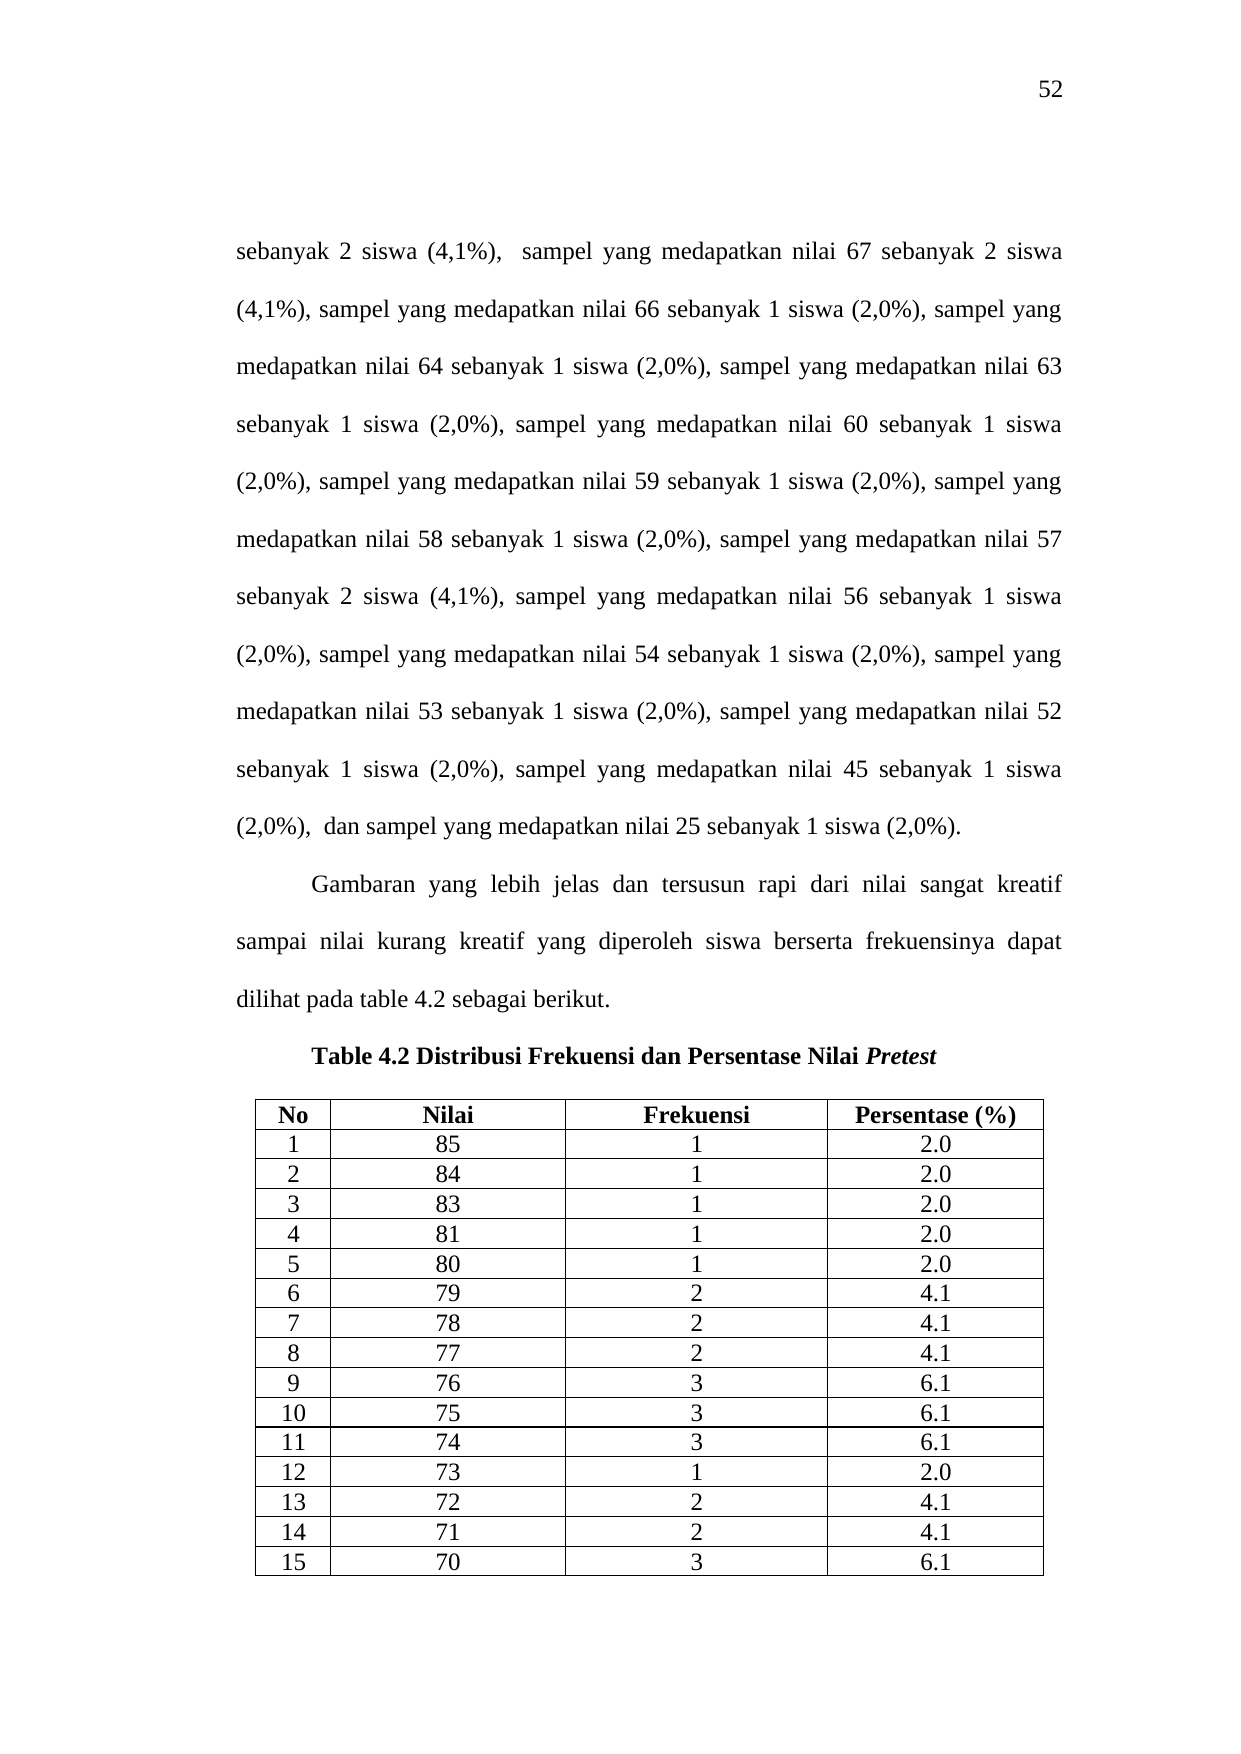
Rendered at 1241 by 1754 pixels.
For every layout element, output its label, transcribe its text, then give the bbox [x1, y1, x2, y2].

table_cell 1 [566, 1219, 827, 1248]
table_cell 80 [331, 1249, 565, 1277]
table_cell 3 [566, 1368, 827, 1397]
table_cell 15 [256, 1547, 330, 1575]
table_cell 6.1 [828, 1547, 1043, 1575]
table_cell 4.1 [828, 1308, 1043, 1337]
table_header Nilai [331, 1100, 565, 1128]
table_cell 9 [256, 1368, 330, 1397]
table_cell 84 [331, 1159, 565, 1188]
table_cell 6.1 [828, 1428, 1043, 1456]
table_cell 2 [256, 1159, 330, 1188]
table_cell 11 [256, 1428, 330, 1456]
table_cell 5 [256, 1249, 330, 1277]
table_cell 78 [331, 1308, 565, 1337]
table_cell 79 [331, 1279, 565, 1307]
table_cell 1 [566, 1249, 827, 1277]
table_header Persentase (%) [828, 1100, 1043, 1128]
table_cell 1 [566, 1130, 827, 1158]
table_cell 2.0 [828, 1130, 1043, 1158]
table_cell 2.0 [828, 1159, 1043, 1188]
table_cell 72 [331, 1487, 565, 1516]
table_cell 3 [566, 1428, 827, 1456]
table_cell 2 [566, 1308, 827, 1337]
table_header Frekuensi [566, 1100, 827, 1128]
table_cell 12 [256, 1457, 330, 1486]
table_cell 7 [256, 1308, 330, 1337]
table_cell 1 [566, 1159, 827, 1188]
table_cell 6 [256, 1279, 330, 1307]
table_header No [256, 1100, 330, 1128]
table_cell 3 [256, 1189, 330, 1218]
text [236, 236, 1063, 840]
table_cell 3 [566, 1547, 827, 1575]
table_cell 14 [256, 1517, 330, 1546]
table_cell 77 [331, 1338, 565, 1367]
table_cell 2 [566, 1279, 827, 1307]
table_cell 2 [566, 1338, 827, 1367]
table_cell 6.1 [828, 1398, 1043, 1426]
table_cell 4.1 [828, 1279, 1043, 1307]
table_cell 10 [256, 1398, 330, 1426]
table_cell 1 [256, 1130, 330, 1158]
table_cell 70 [331, 1547, 565, 1575]
table_cell 4.1 [828, 1338, 1043, 1367]
table_cell 2.0 [828, 1457, 1043, 1486]
table_cell 4.1 [828, 1517, 1043, 1546]
table_cell 6.1 [828, 1368, 1043, 1397]
table_cell 1 [566, 1457, 827, 1486]
text Table 4.2 Distribusi Frekuensi dan Persentase Nilai Pretest [236, 1041, 1063, 1070]
table_cell 2.0 [828, 1249, 1043, 1277]
table_cell 3 [566, 1398, 827, 1426]
table_cell 74 [331, 1428, 565, 1456]
table_cell 13 [256, 1487, 330, 1516]
table_cell 2 [566, 1517, 827, 1546]
table_cell 81 [331, 1219, 565, 1248]
table_cell 2.0 [828, 1219, 1043, 1248]
table_cell 4.1 [828, 1487, 1043, 1516]
table_cell 4 [256, 1219, 330, 1248]
text Gambaran yang lebih jelas dan tersusun rapi dari nilai sangat kreatif sampai nilai kurang kreatif yang diperoleh siswa berserta frekuensinya dapat dilihat pada table 4.2 sebagai berikut. [236, 869, 1063, 1012]
table_cell 2.0 [828, 1189, 1043, 1218]
table_cell 8 [256, 1338, 330, 1367]
table_cell 75 [331, 1398, 565, 1426]
table_cell 1 [566, 1189, 827, 1218]
table_cell 83 [331, 1189, 565, 1218]
table_cell 85 [331, 1130, 565, 1158]
table_cell 71 [331, 1517, 565, 1546]
table_cell 76 [331, 1368, 565, 1397]
table_cell 73 [331, 1457, 565, 1486]
table_cell 2 [566, 1487, 827, 1516]
